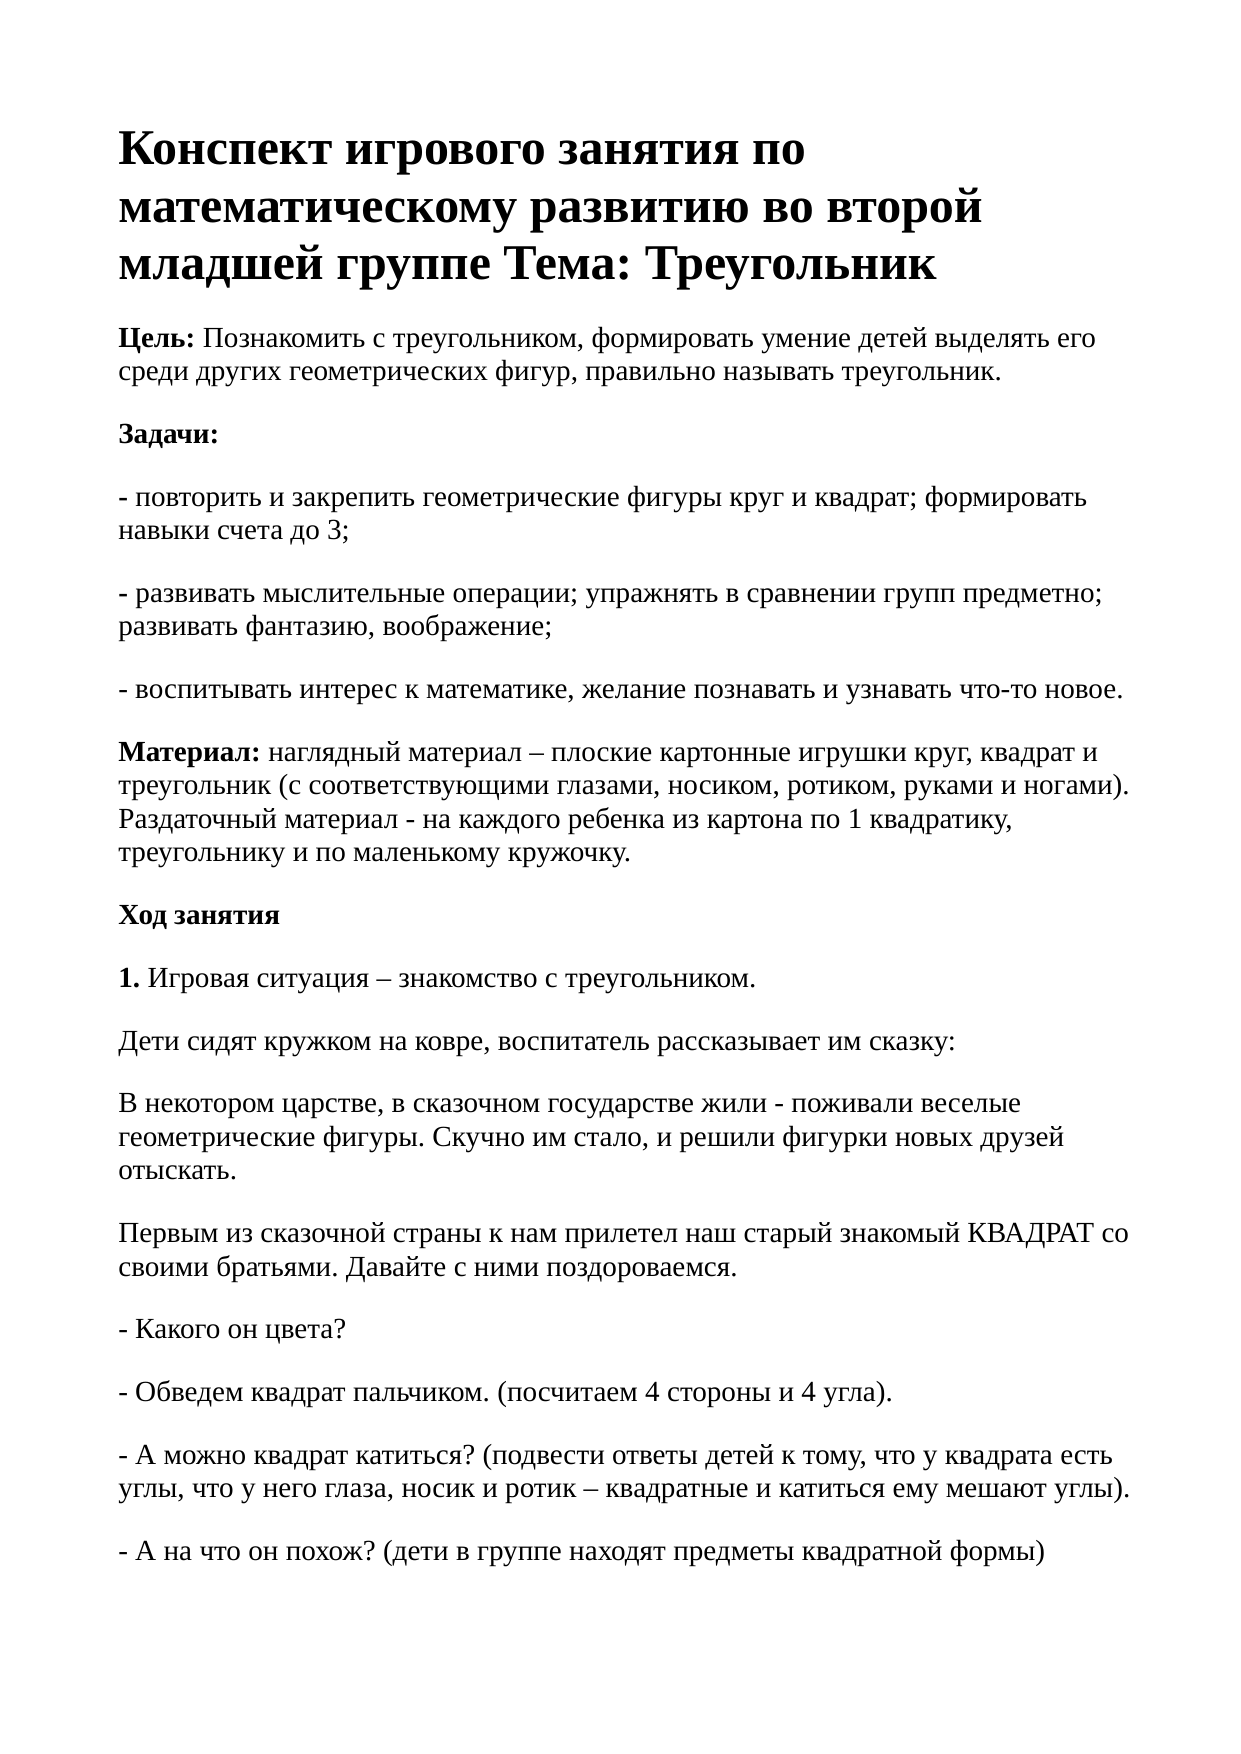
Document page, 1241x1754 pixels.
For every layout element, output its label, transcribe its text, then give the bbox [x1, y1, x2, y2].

subtitle - воспитывать интерес к математике, желание познавать и узнавать что-то новое. [118, 671, 1152, 705]
subtitle - А можно квадрат катиться? (подвести ответы детей к тому, что у квадрата есть углы, что у него глаза, носик и ротик – квадратные и катиться ему мешают углы). [118, 1437, 1152, 1504]
subtitle - А на что он похож? (дети в группе находят предметы квадратной формы) [118, 1533, 1152, 1567]
subtitle 1. Игровая ситуация – знакомство с треугольником. [118, 960, 1152, 993]
subtitle Ход занятия [118, 897, 1152, 931]
subtitle Дети сидят кружком на ковре, воспитатель рассказывает им сказку: [118, 1023, 1152, 1056]
subtitle Задачи: [118, 416, 1152, 449]
subtitle Первым из сказочной страны к нам прилетел наш старый знакомый КВАДРАТ со своими братьями. Давайте с ними поздороваемся. [118, 1215, 1152, 1282]
subtitle - развивать мыслительные операции; упражнять в сравнении групп предметно; развивать фантазию, воображение; [118, 575, 1152, 642]
subtitle Конспект игрового занятия по математическому развитию во второй младшей группе Тема: Треугольник [118, 118, 1152, 291]
subtitle - Какого он цвета? [118, 1311, 1152, 1345]
subtitle - Обведем квадрат пальчиком. (посчитаем 4 стороны и 4 угла). [118, 1374, 1152, 1408]
subtitle - повторить и закрепить геометрические фигуры круг и квадрат; формировать навыки счета до 3; [118, 479, 1152, 546]
subtitle Цель: Познакомить с треугольником, формировать умение детей выделять его среди других геометрических фигур, правильно называть треугольник. [118, 320, 1152, 387]
subtitle Материал: наглядный материал – плоские картонные игрушки круг, квадрат и треугольник (с соответствующими глазами, носиком, ротиком, руками и ногами). Раздаточный материал - на каждого ребенка из картона по 1 квадратику, треугольнику и по маленькому кружочку. [118, 734, 1152, 868]
subtitle В некотором царстве, в сказочном государстве жили - поживали веселые геометрические фигуры. Скучно им стало, и решили фигурки новых друзей отыскать. [118, 1085, 1152, 1186]
